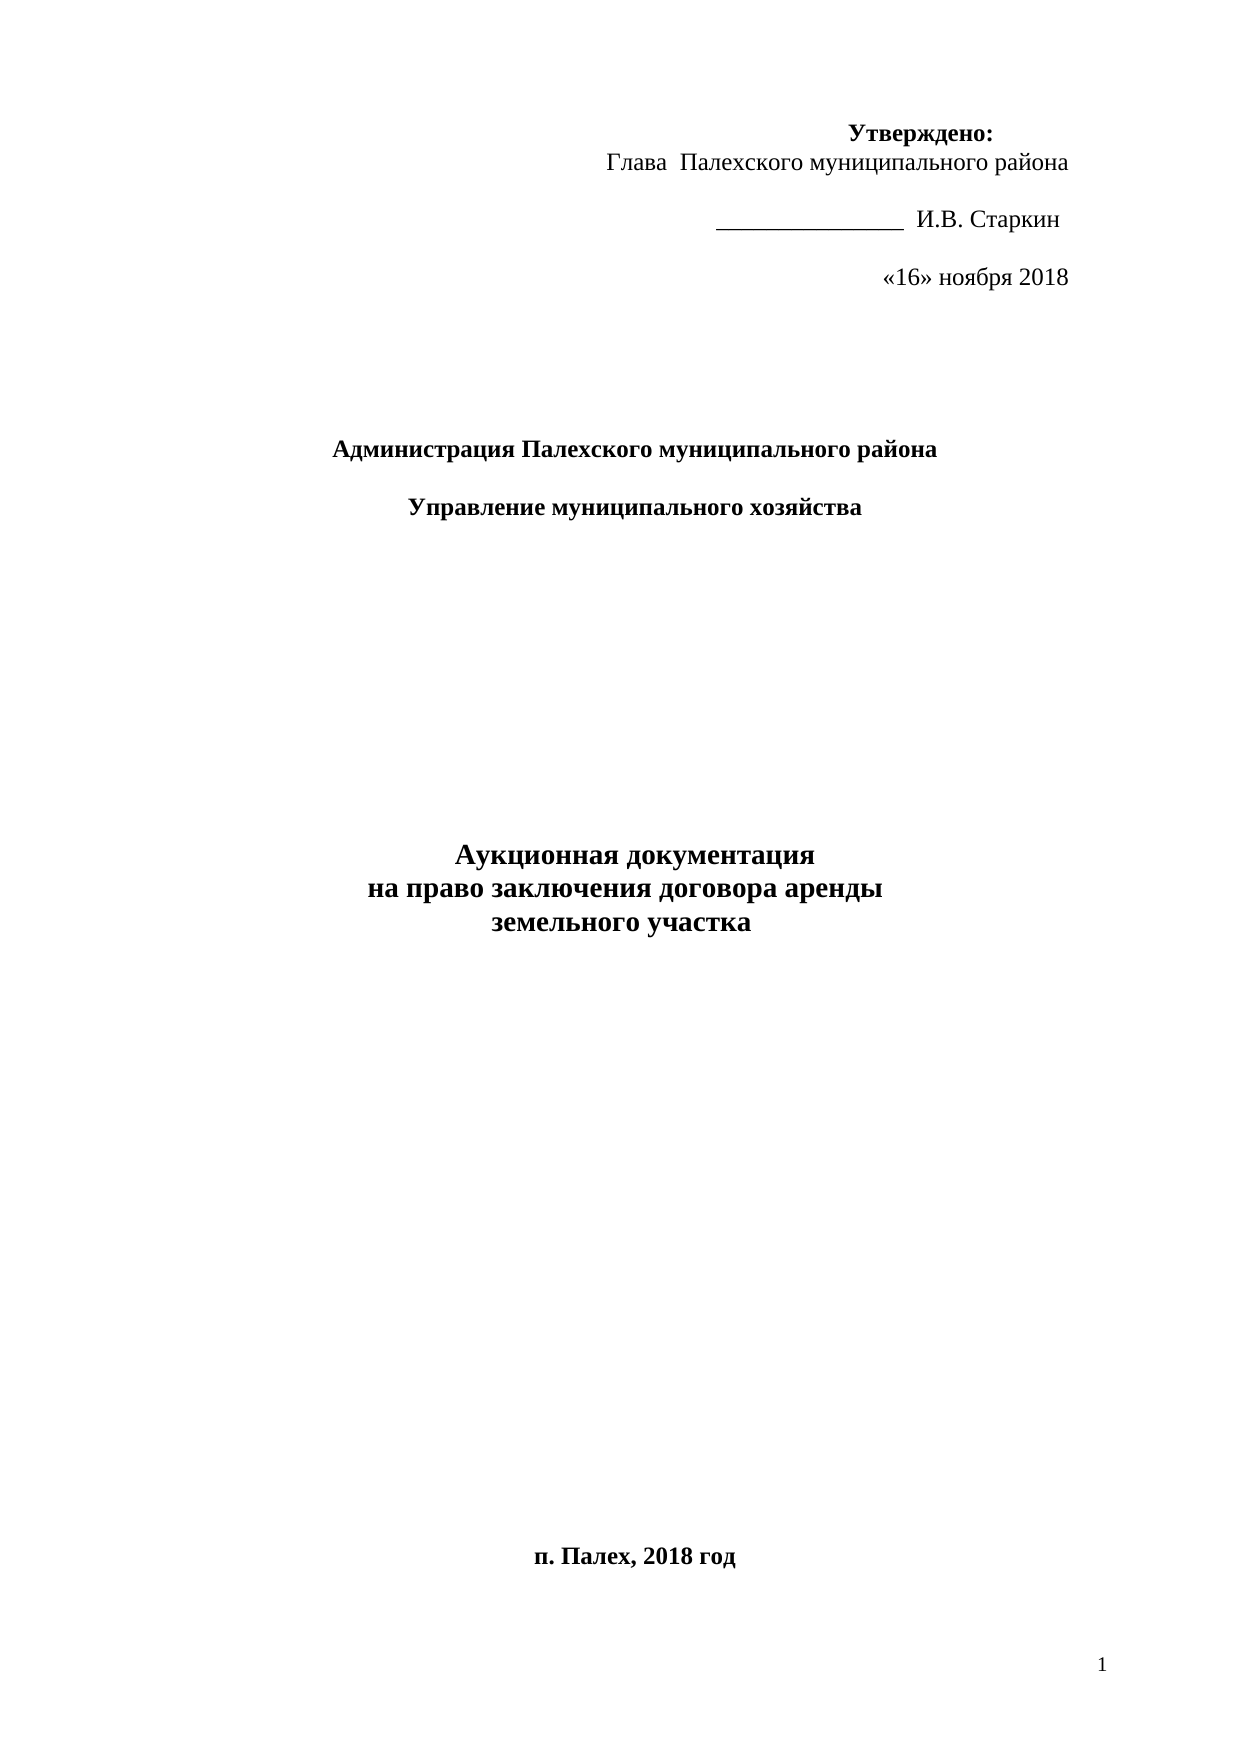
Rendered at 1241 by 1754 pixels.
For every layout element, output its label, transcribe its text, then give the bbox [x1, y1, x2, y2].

title земельного участка [162, 904, 1107, 937]
text _______________ И.В. Старкин [669, 204, 1107, 233]
text Администрация Палехского муниципального района [162, 434, 1107, 463]
text Глава Палехского муниципального района [162, 147, 1107, 176]
title на право заключения договора аренды [162, 870, 1107, 904]
text «16» ноября 2018 [669, 262, 1107, 291]
text Управление муниципального хозяйства [162, 492, 1107, 521]
text Аукционная документация [162, 837, 1107, 870]
text п. Палех, 2018 год [162, 1541, 1107, 1570]
text Утверждено: [669, 118, 1107, 147]
